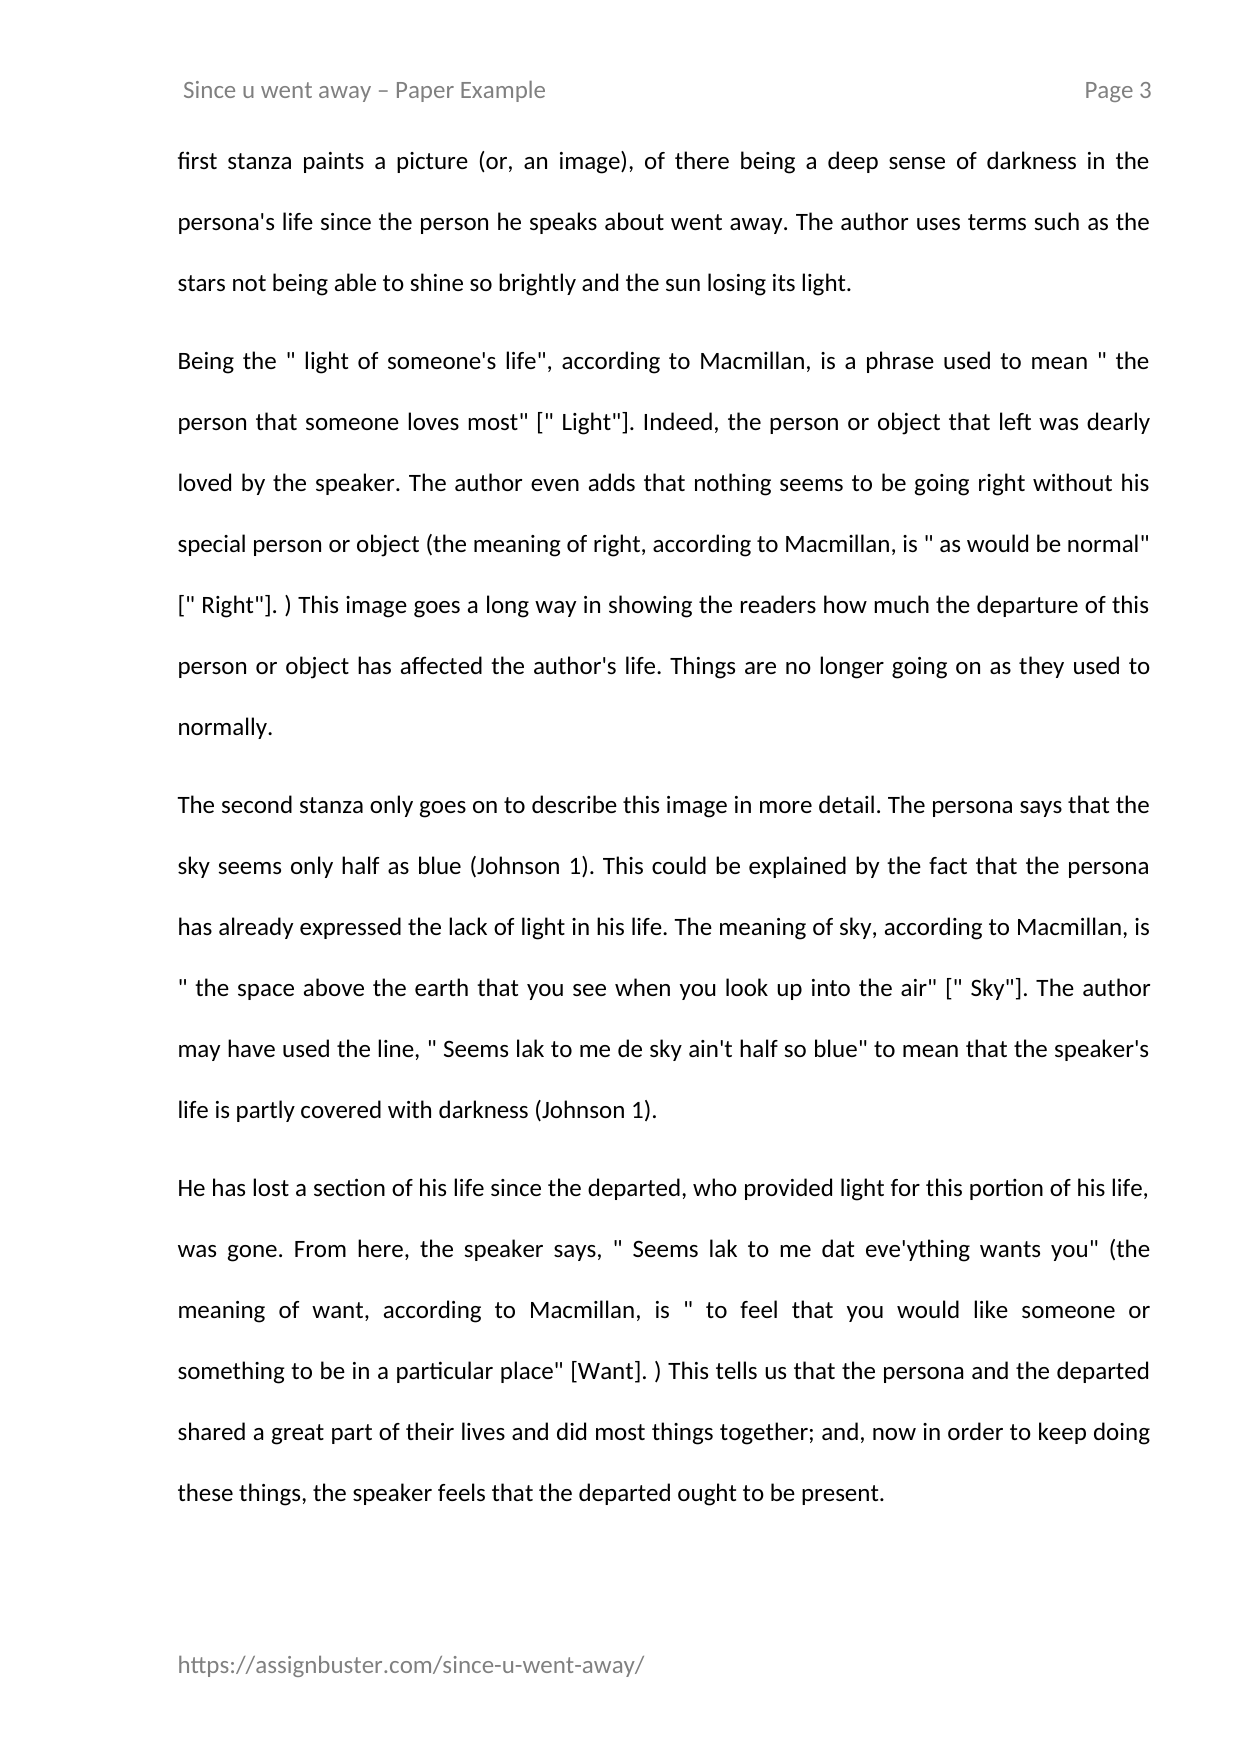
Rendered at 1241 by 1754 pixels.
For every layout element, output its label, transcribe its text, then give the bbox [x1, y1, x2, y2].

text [177, 145, 1152, 298]
text The second stanza only goes on to describe this image in more detail. The persona says that the sky seems only half as blue (Johnson 1). This could be explained by the fact that the persona has already expressed the lack of light in his life. The meaning of sky, according to Macmillan, is " the space above the earth that you see when you look up into the air" [" Sky"]. The author may have used the line, " Seems lak to me de sky ain't half so blue" to mean that the speaker's life is partly covered with darkness (Johnson 1). [177, 789, 1152, 1124]
text Being the " light of someone's life", according to Macmillan, is a phrase used to mean " the person that someone loves most" [" Light"]. Indeed, the person or object that left was dearly loved by the speaker. The author even adds that nothing seems to be going right without his special person or object (the meaning of right, according to Macmillan, is " as would be normal" [" Right"]. ) This image goes a long way in showing the readers how much the departure of this person or object has affected the author's life. Things are no longer going on as they used to normally. [177, 345, 1152, 742]
text He has lost a section of his life since the departed, who provided light for this portion of his life, was gone. From here, the speaker says, " Seems lak to me dat eve'ything wants you" (the meaning of want, according to Macmillan, is " to feel that you would like someone or something to be in a particular place" [Want]. ) This tells us that the persona and the departed shared a great part of their lives and did most things together; and, now in order to keep doing these things, the speaker feels that the departed ought to be present. [177, 1172, 1152, 1507]
